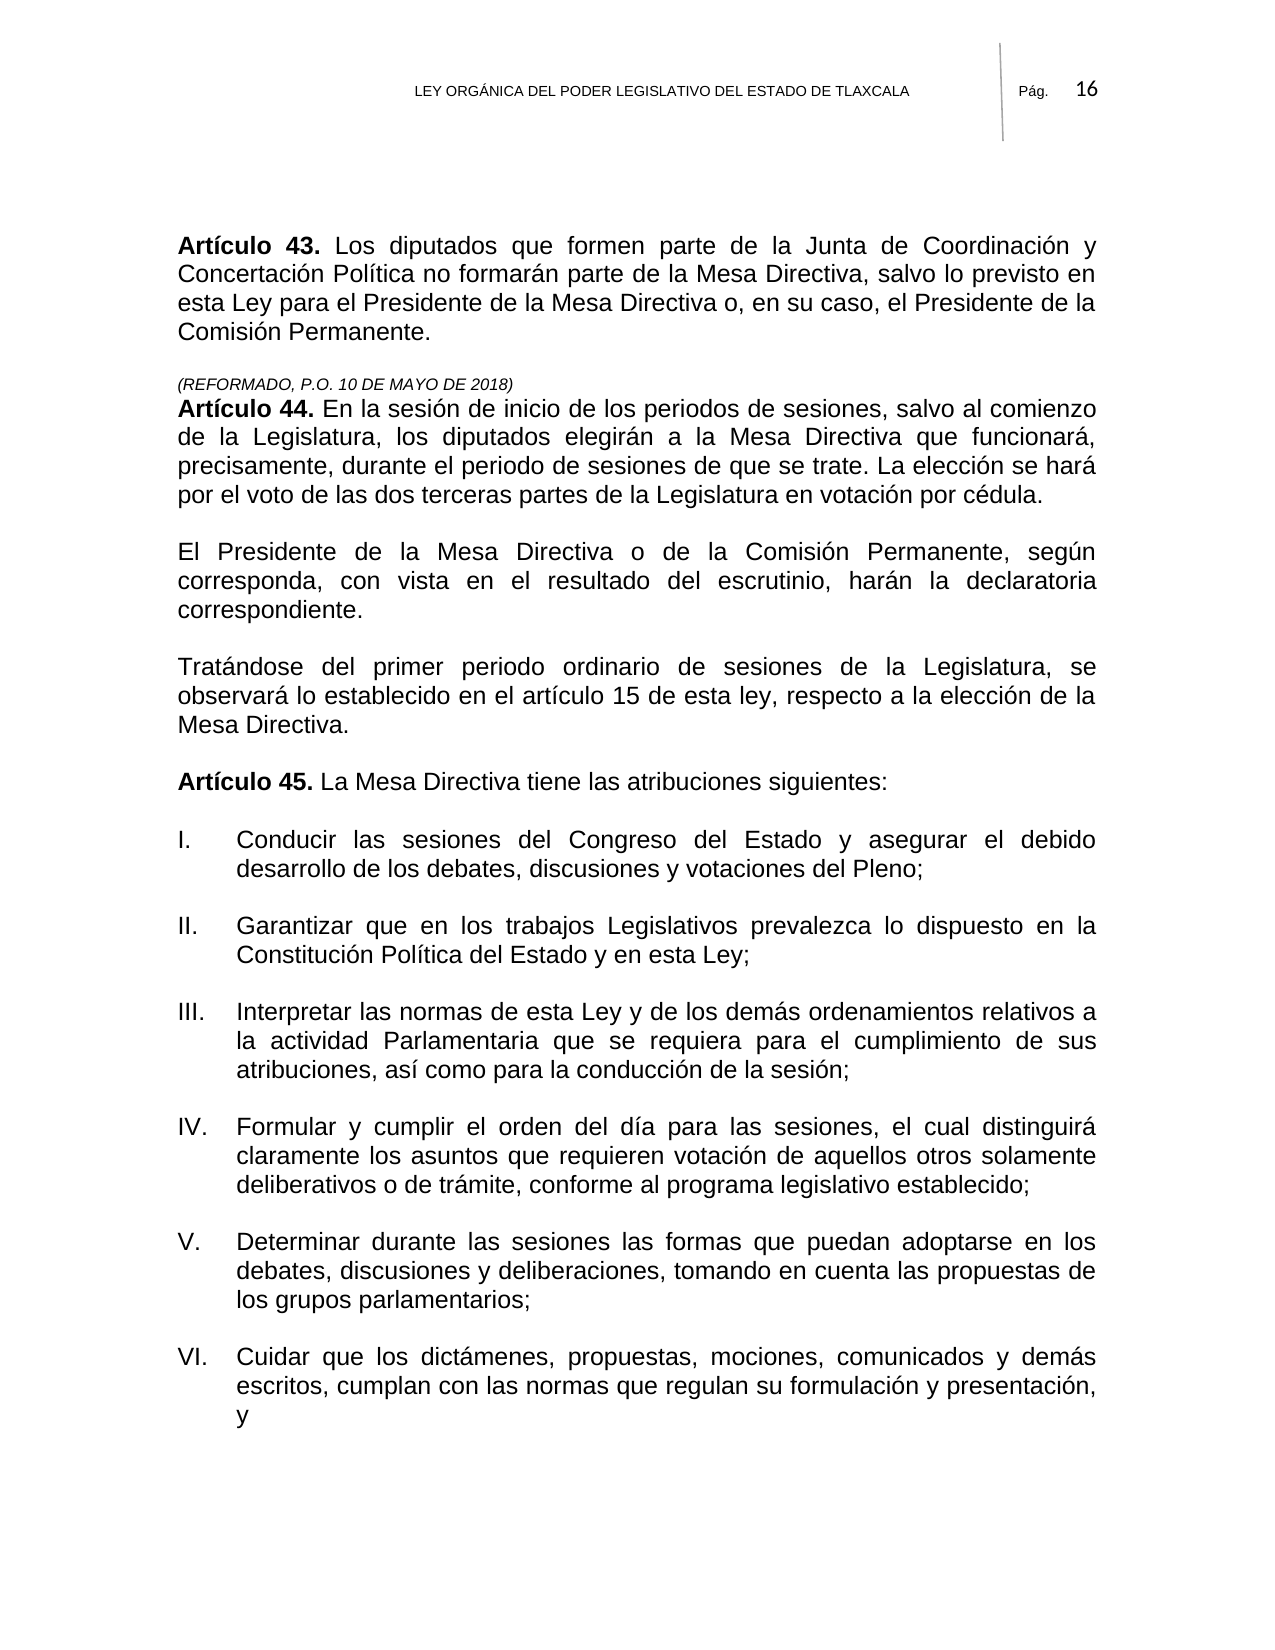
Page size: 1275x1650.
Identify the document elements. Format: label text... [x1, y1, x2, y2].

text Artículo 43. Los diputados que formen parte de la Junta de Coordinación y Concertación Política no formarán parte de la Mesa Directiva, salvo lo previsto en esta Ley para el Presidente de la Mesa Directiva o, en su caso, el Presidente de la Comisión Permanente. [177, 231, 1098, 346]
text Tratándose del primer periodo ordinario de sesiones de la Legislatura, se observará lo establecido en el artículo 15 de esta ley, respecto a la elección de la Mesa Directiva. [177, 652, 1098, 739]
text I. Conducir las sesiones del Congreso del Estado y asegurar el debido desarrollo de los debates, discusiones y votaciones del Pleno; [177, 825, 1098, 882]
text II. Garantizar que en los trabajos Legislativos prevalezca lo dispuesto en la Constitución Política del Estado y en esta Ley; [177, 911, 1098, 969]
text V. Determinar durante las sesiones las formas que puedan adoptarse en los debates, discusiones y deliberaciones, tomando en cuenta las propuestas de los grupos parlamentarios; [177, 1227, 1098, 1314]
text IV. Formular y cumplir el orden del día para las sesiones, el cual distinguirá claramente los asuntos que requieren votación de aquellos otros solamente deliberativos o de trámite, conforme al programa legislativo establecido; [177, 1112, 1098, 1199]
text Artículo 44. En la sesión de inicio de los periodos de sesiones, salvo al comienzo de la Legislatura, los diputados elegirán a la Mesa Directiva que funcionará, precisamente, durante el periodo de sesiones de que se trate. La elección se hará por el voto de las dos terceras partes de la Legislatura en votación por cédula. [177, 394, 1098, 509]
text Artículo 45. La Mesa Directiva tiene las atribuciones siguientes: [177, 767, 1098, 796]
text (REFORMADO, P.O. 10 DE MAYO DE 2018) [177, 374, 1098, 394]
text III. Interpretar las normas de esta Ley y de los demás ordenamientos relativos a la actividad Parlamentaria que se requiera para el cumplimiento de sus atribuciones, así como para la conducción de la sesión; [177, 997, 1098, 1084]
text VI. Cuidar que los dictámenes, propuestas, mociones, comunicados y demás escritos, cumplan con las normas que regulan su formulación y presentación, y [177, 1342, 1098, 1429]
text El Presidente de la Mesa Directiva o de la Comisión Permanente, según corresponda, con vista en el resultado del escrutinio, harán la declaratoria correspondiente. [177, 537, 1098, 624]
